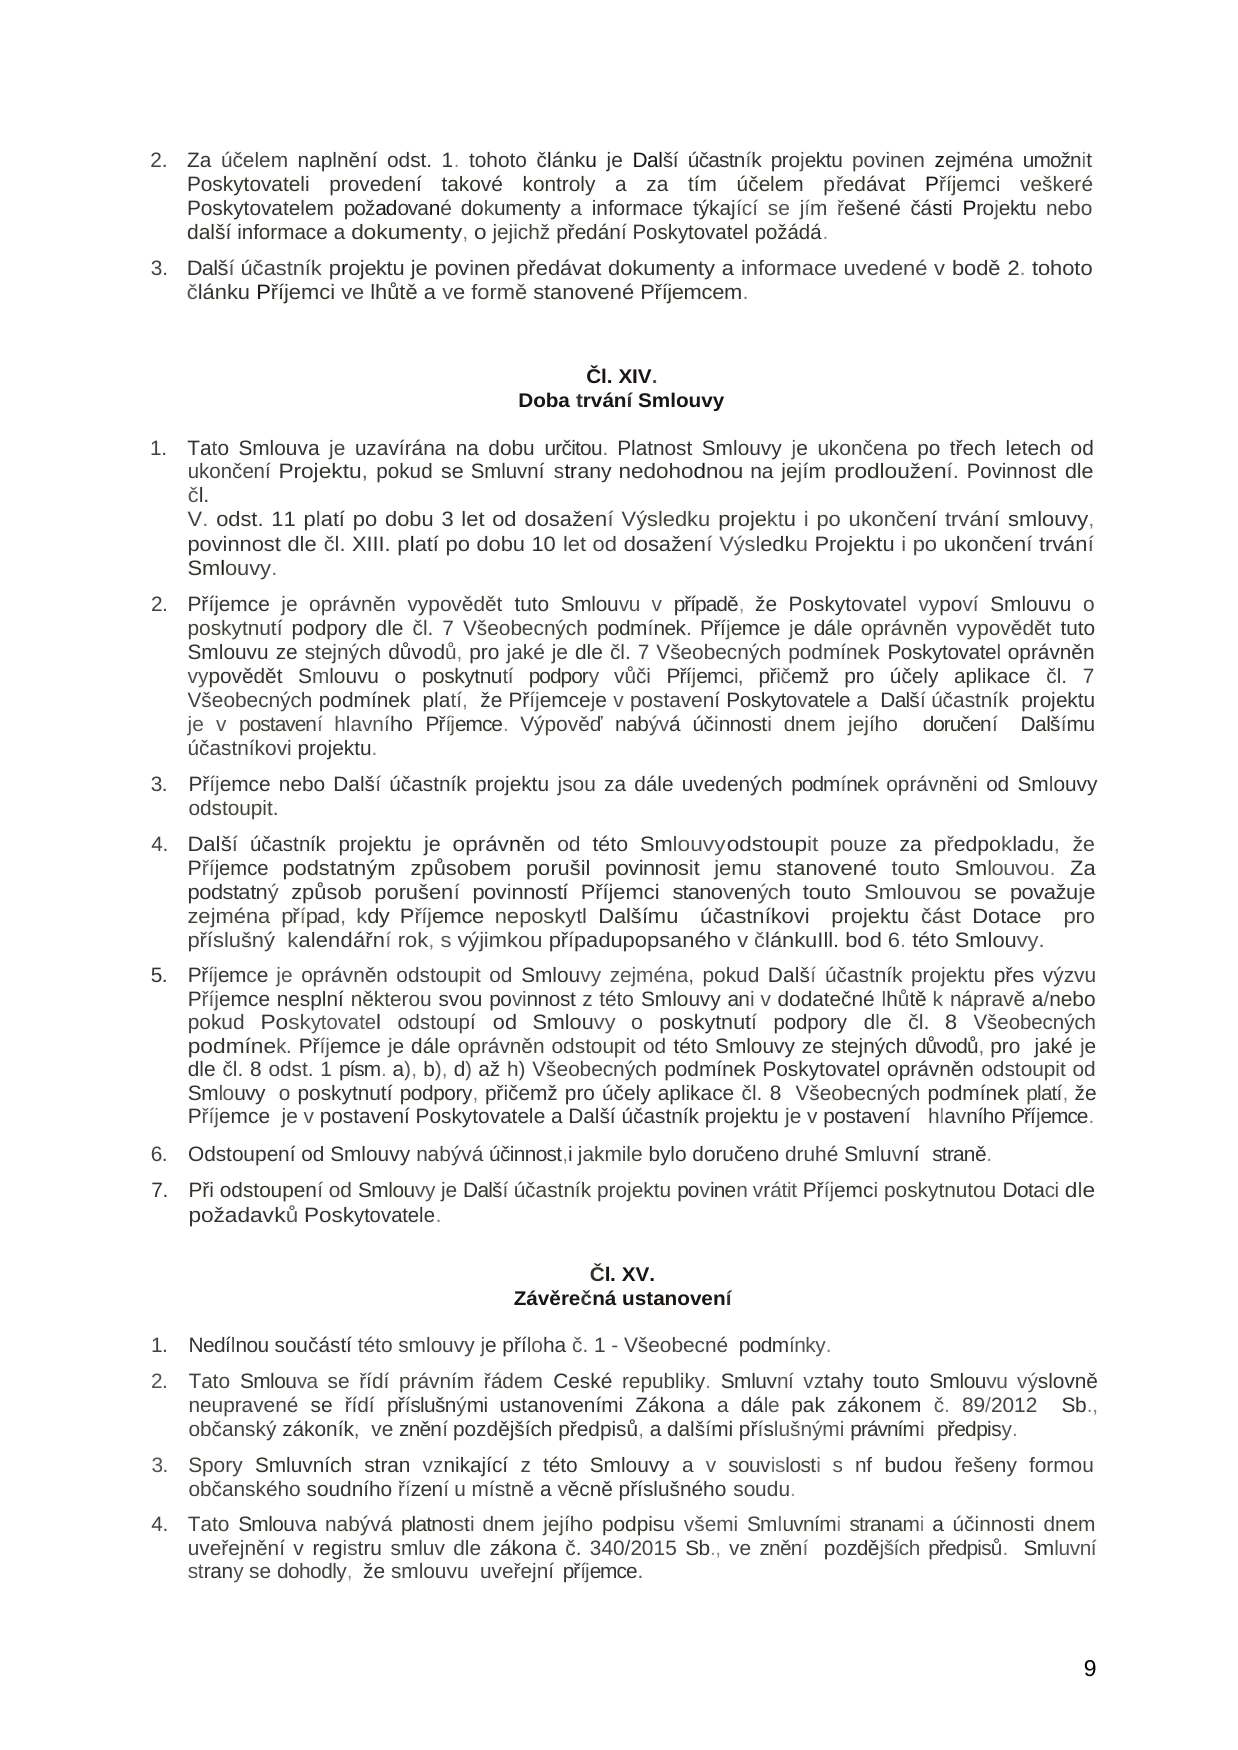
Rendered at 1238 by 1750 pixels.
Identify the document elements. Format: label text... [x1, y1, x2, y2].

list Za účelem naplnění odst. 1. tohoto článku je Další účastník projektu povinen zejména umožnit Poskytovateli provedení takové kontroly a za tím účelem předávat Příjemci veškeré Poskytovatelem požadované dokumenty a informace týkající se jím řešené části Projektu nebo další informace a dokumenty, o jejichž předání Poskytovatel požádá. [150, 148, 1093, 244]
list Další účastník projektu je oprávněn od této Smlouvyodstoupit pouze za předpokladu, že Příjemce podstatným způsobem porušil povinnosit jemu stanovené touto Smlouvou. Za podstatný způsob porušení povinností Příjemci stanovených touto Smlouvou se považuje zejména případ, kdy Příjemce neposkytl Dalšímu účastníkovi projektu část Dotace pro příslušný kalendářní rok, s výjimkou případupopsaného v článkuIll. bod 6. této Smlouvy. [151, 832, 1096, 951]
list Příjemce nebo Další účastník projektu jsou za dále uvedených podmínek oprávněni od Smlouvy odstoupit. [151, 772, 1097, 820]
list Tato Smlouva nabývá platnosti dnem jejího podpisu všemi Smluvními stranami a účinnosti dnem uveřejnění v registru smluv dle zákona č. 340/2015 Sb., ve znění pozdějších předpisů. Smluvní strany se dohodly, že smlouvu uveřejní příjemce. [151, 1513, 1097, 1583]
list Tato Smlouva je uzavírána na dobu určitou. Platnost Smlouvy je ukončena po třech letech od ukončení Projektu, pokud se Smluvní strany nedohodnou na jejím prodloužení. Povinnost dle čl. [150, 435, 1094, 507]
list Při odstoupení od Smlouvy je Další účastník projektu povinen vrátit Příjemci poskytnutou Dotaci dle požadavků Poskytovatele. [151, 1178, 1095, 1226]
list Spory Smluvních stran vznikající z této Smlouvy a v souvislosti s nf budou řešeny formou občanského soudního řízení u místně a věcně příslušného soudu. [151, 1454, 1094, 1501]
list Tato Smlouva se řídí právním řádem Ceské republiky. Smluvní vztahy touto Smlouvu výslovně neupravené se řídí příslušnými ustanoveními Zákona a dále pak zákonem č. 89/2012 Sb., občanský zákoník, ve znění pozdějších předpisů, a dalšími příslušnými právními předpisy. [151, 1369, 1098, 1441]
list Příjemce je oprávněn odstoupit od Smlouvy zejména, pokud Další účastník projektu přes výzvu Příjemce nesplní některou svou povinnost z této Smlouvy ani v dodatečné lhůtě k nápravě a/nebo pokud Poskytovatel odstoupí od Smlouvy o poskytnutí podpory dle čl. 8 Všeobecných podmínek. Příjemce je dále oprávněn odstoupit od této Smlouvy ze stejných důvodů, pro jaké je dle čl. 8 odst. 1 písm. a), b), d) až h) Všeobecných podmínek Poskytovatel oprávněn odstoupit od Smlouvy o poskytnutí podpory, přičemž pro účely aplikace čl. 8 Všeobecných podmínek platí, že Příjemce je v postavení Poskytovatele a Další účastník projektu je v postavení hlavního Příjemce. [151, 964, 1096, 1128]
text Doba trvání Smlouvy [300, 388, 942, 411]
text Závěrečná ustanovení [302, 1286, 942, 1309]
list Příjemce je oprávněn vypovědět tuto Smlouvu v případě, že Poskytovatel vypoví Smlouvu o poskytnutí podpory dle čl. 7 Všeobecných podmínek. Příjemce je dále oprávněn vypovědět tuto Smlouvu ze stejných důvodů, pro jaké je dle čl. 7 Všeobecných podmínek Poskytovatel oprávněn vypovědět Smlouvu o poskytnutí podpory vůči Příjemci, přičemž pro účely aplikace čl. 7 Všeobecných podmínek platí, že Příjemceje v postavení Poskytovatele a Další účastník projektu je v postavení hlavního Příjemce. Výpověď nabývá účinnosti dnem jejího doručení Dalšímu účastníkovi projektu. [151, 592, 1095, 760]
text Čl. XV. [302, 1262, 942, 1285]
list Nedílnou součástí této smlouvy je příloha č. 1 - Všeobecné podmínky. [151, 1333, 1110, 1357]
list Odstoupení od Smlouvy nabývá účinnost,i jakmile bylo doručeno druhé Smluvní straně. [151, 1142, 1110, 1166]
text Čl. XIV. [301, 364, 942, 387]
text V. odst. 11 platí po dobu 3 let od dosažení Výsledku projektu i po ukončení trvání smlouvy, povinnost dle čl. XIII. platí po dobu 10 let od dosažení Výsledku Projektu i po ukončení trvání Smlouvy. [187, 507, 1094, 579]
list Další účastník projektu je povinen předávat dokumenty a informace uvedené v bodě 2. tohoto článku Příjemci ve lhůtě a ve formě stanovené Příjemcem. [151, 256, 1093, 303]
